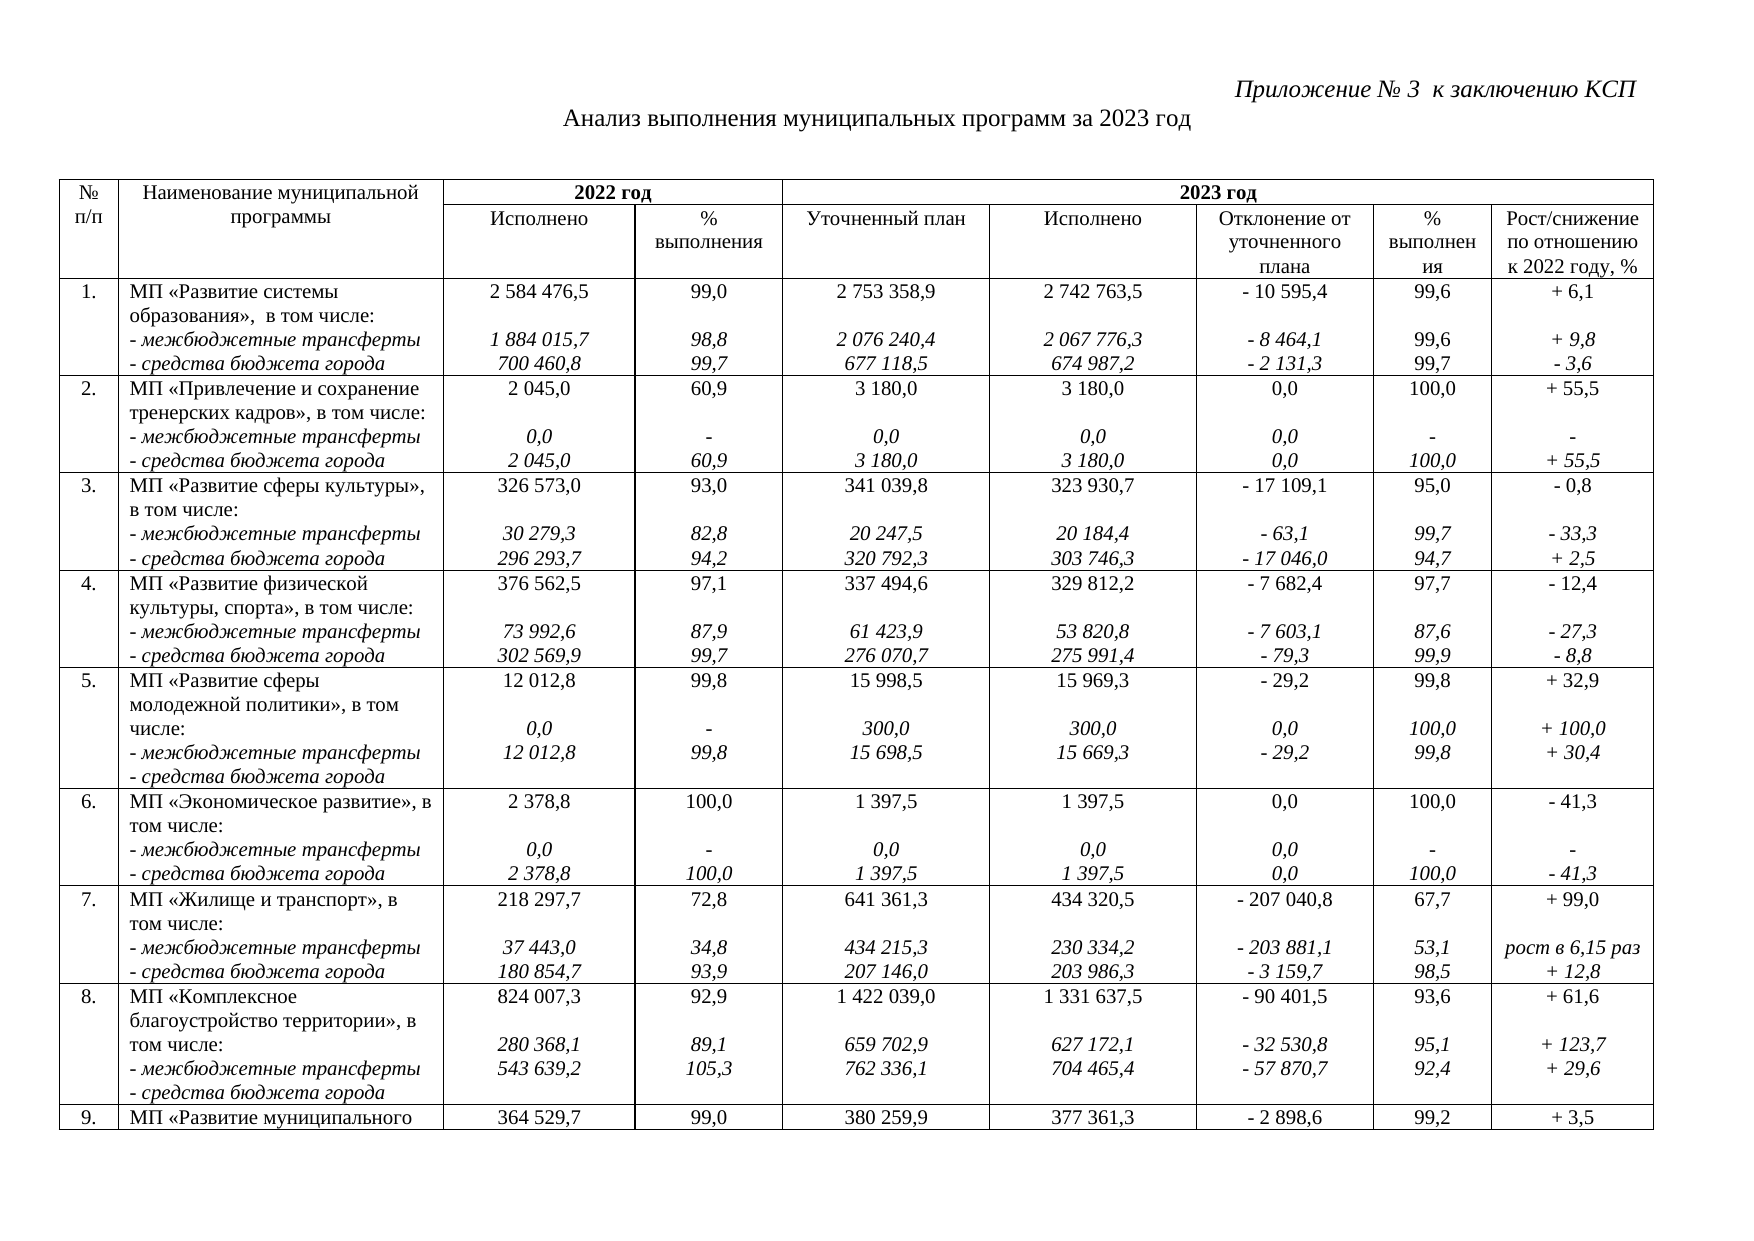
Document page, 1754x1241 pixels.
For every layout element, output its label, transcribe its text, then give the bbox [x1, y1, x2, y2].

table_cell 7. [60, 886, 118, 983]
table_cell 67,7 53,1 98,5 [1374, 886, 1491, 983]
table_cell - 41,3 - - 41,3 [1492, 789, 1653, 885]
table_cell 2 378,8 0,0 2 378,8 [444, 789, 634, 885]
table_cell + 32,9 + 100,0 + 30,4 [1492, 668, 1653, 788]
table_cell + 99,0 рост в 6,15 раз + 12,8 [1492, 886, 1653, 983]
table_cell 60,9 - 60,9 [636, 376, 782, 472]
table_cell % выполнения [1374, 205, 1491, 278]
table_cell 3 180,0 0,0 3 180,0 [783, 376, 989, 472]
table_cell МП «Развитие сферы культуры», в том числе: - межбюджетные трансферты - средства бюджета города [119, 473, 443, 569]
table_cell 329 812,2 53 820,8 275 991,4 [990, 571, 1196, 667]
table_cell + 55,5 - + 55,5 [1492, 376, 1653, 472]
table_cell 99,0 98,7 99,0 [636, 1105, 782, 1129]
table_cell 1 397,5 0,0 1 397,5 [783, 789, 989, 885]
table_cell 99,8 - 99,8 [636, 668, 782, 788]
table_cell 1. [60, 279, 118, 375]
text Анализ выполнения муниципальных программ за 2023 год [118, 103, 1636, 131]
table_cell - 0,8 - 33,3 + 2,5 [1492, 473, 1653, 569]
table_cell 99,8 100,0 99,8 [1374, 668, 1491, 788]
table_cell 15 969,3 300,0 15 669,3 [990, 668, 1196, 788]
table_cell 3 180,0 0,0 3 180,0 [990, 376, 1196, 472]
text Приложение № 3 к заключению КСП [118, 74, 1636, 103]
table_cell 93,0 82,8 94,2 [636, 473, 782, 569]
table_cell - 29,2 0,0 - 29,2 [1197, 668, 1373, 788]
table_cell + 6,1 + 9,8 - 3,6 [1492, 279, 1653, 375]
table_cell - 7 682,4 - 7 603,1 - 79,3 [1197, 571, 1373, 667]
table_cell 3. [60, 473, 118, 569]
table_cell 97,1 87,9 99,7 [636, 571, 782, 667]
table_cell - 17 109,1 - 63,1 - 17 046,0 [1197, 473, 1373, 569]
table_cell 5. [60, 668, 118, 788]
table_cell 100,0 - 100,0 [1374, 789, 1491, 885]
table_cell 1 331 637,5 627 172,1 704 465,4 [990, 984, 1196, 1104]
table_cell 97,7 87,6 99,9 [1374, 571, 1491, 667]
table_cell + 3,5 - 4,4 + 3,9 [1492, 1105, 1653, 1129]
table_cell 2 045,0 0,0 2 045,0 [444, 376, 634, 472]
table_cell МП «Развитие физической культуры, спорта», в том числе: - межбюджетные трансферты - средства бюджета города [119, 571, 443, 667]
table_cell Отклонение от уточненного плана [1197, 205, 1373, 278]
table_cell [119, 1105, 443, 1129]
table_cell 641 361,3 434 215,3 207 146,0 [783, 886, 989, 983]
table_cell + 61,6 + 123,7 + 29,6 [1492, 984, 1653, 1104]
table_header Наименование муниципальной программы [119, 180, 443, 278]
table_cell 337 494,6 61 423,9 276 070,7 [783, 571, 989, 667]
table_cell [990, 1105, 1196, 1129]
table_cell 218 297,7 37 443,0 180 854,7 [444, 886, 634, 983]
table_cell - 207 040,8 - 203 881,1 - 3 159,7 [1197, 886, 1373, 983]
table_cell МП «Развитие системы образования», в том числе: - межбюджетные трансферты - средства бюджета города [119, 279, 443, 375]
table_cell 100,0 - 100,0 [1374, 376, 1491, 472]
table_header 2022 год [444, 180, 782, 204]
table_cell 434 320,5 230 334,2 203 986,3 [990, 886, 1196, 983]
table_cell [1197, 1105, 1373, 1129]
table_cell Исполнено [444, 205, 634, 278]
table_cell 8. [60, 984, 118, 1104]
table_cell 6. [60, 789, 118, 885]
table_cell МП «Жилище и транспорт», в том числе: - межбюджетные трансферты - средства бюджета города [119, 886, 443, 983]
table_cell 15 998,5 300,0 15 698,5 [783, 668, 989, 788]
table_cell 341 039,8 20 247,5 320 792,3 [783, 473, 989, 569]
table_cell 100,0 - 100,0 [636, 789, 782, 885]
table_cell 92,9 89,1 105,3 [636, 984, 782, 1104]
table_cell 1 422 039,0 659 702,9 762 336,1 [783, 984, 989, 1104]
table_cell 323 930,7 20 184,4 303 746,3 [990, 473, 1196, 569]
table_cell МП «Экономическое развитие», в том числе: - межбюджетные трансферты - средства бюджета города [119, 789, 443, 885]
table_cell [444, 1105, 634, 1129]
table_cell 4. [60, 571, 118, 667]
table_cell 72,8 34,8 93,9 [636, 886, 782, 983]
table_cell МП «Привлечение и сохранение тренерских кадров», в том числе: - межбюджетные трансферты - средства бюджета города [119, 376, 443, 472]
table_cell 326 573,0 30 279,3 296 293,7 [444, 473, 634, 569]
table_cell Исполнено [990, 205, 1196, 278]
table_cell 1 397,5 0,0 1 397,5 [990, 789, 1196, 885]
table_cell 0,0 0,0 0,0 [1197, 376, 1373, 472]
table_cell 824 007,3 280 368,1 543 639,2 [444, 984, 634, 1104]
table_cell МП «Комплексное благоустройство территории», в том числе: - межбюджетные трансферты - средства бюджета города [119, 984, 443, 1104]
table_cell 9. [60, 1105, 118, 1129]
table_cell 99,6 99,6 99,7 [1374, 279, 1491, 375]
table_cell МП «Развитие сферы молодежной политики», в том числе: - межбюджетные трансферты - средства бюджета города [119, 668, 443, 788]
table_cell 93,6 95,1 92,4 [1374, 984, 1491, 1104]
table_cell 2. [60, 376, 118, 472]
table_header № п/п [60, 180, 118, 278]
table_cell 99,2 100,0 99,2 [1374, 1105, 1491, 1129]
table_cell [783, 1105, 989, 1129]
table_cell Уточненный план [783, 205, 989, 278]
table_cell 95,0 99,7 94,7 [1374, 473, 1491, 569]
table_cell 2 742 763,5 2 067 776,3 674 987,2 [990, 279, 1196, 375]
table_cell 99,0 98,8 99,7 [636, 279, 782, 375]
table_cell - 90 401,5 - 32 530,8 - 57 870,7 [1197, 984, 1373, 1104]
table_header 2023 год [783, 180, 1653, 204]
table_cell % выполнения [636, 205, 782, 278]
table_cell - 10 595,4 - 8 464,1 - 2 131,3 [1197, 279, 1373, 375]
table_cell 12 012,8 0,0 12 012,8 [444, 668, 634, 788]
table_cell 376 562,5 73 992,6 302 569,9 [444, 571, 634, 667]
table_cell 2 584 476,5 1 884 015,7 700 460,8 [444, 279, 634, 375]
table_cell 2 753 358,9 2 076 240,4 677 118,5 [783, 279, 989, 375]
table_cell - 12,4 - 27,3 - 8,8 [1492, 571, 1653, 667]
table_cell Рост/снижение по отношению к 2022 году, % [1492, 205, 1653, 278]
table_cell 0,0 0,0 0,0 [1197, 789, 1373, 885]
